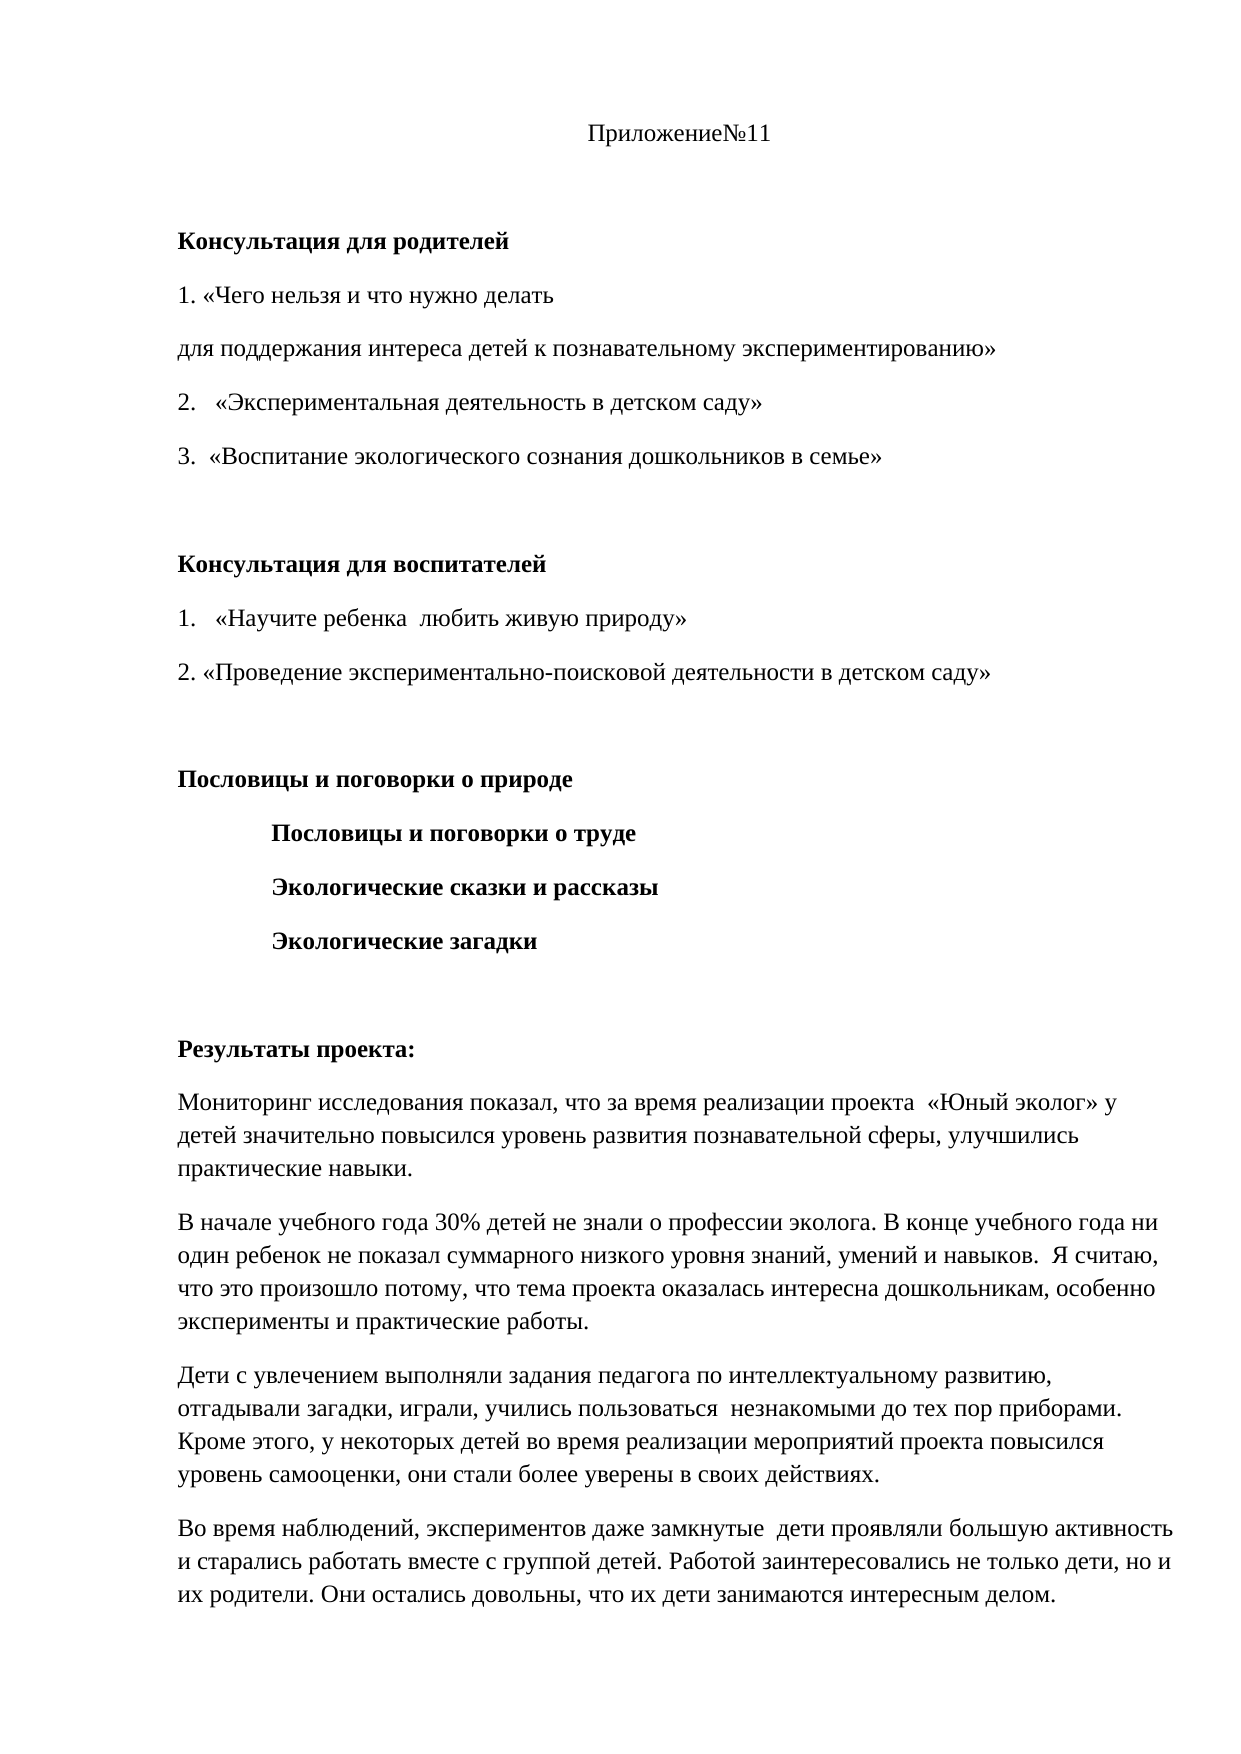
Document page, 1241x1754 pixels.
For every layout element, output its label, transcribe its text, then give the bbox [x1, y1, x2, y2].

text Приложение№11 [177, 118, 1181, 147]
text 1. «Научите ребенка любить живую природу» [177, 603, 1181, 632]
text Во время наблюдений, экспериментов даже замкнутые дети проявляли большую активность и старались работать вместе с группой детей. Работой заинтересовались не только дети, но и их родители. Они остались довольны, что их дети занимаются интересным делом. [177, 1513, 1181, 1608]
text Результаты проекта: [177, 1034, 1181, 1062]
text 2. «Экспериментальная деятельность в детском саду» [177, 387, 1181, 416]
text Дети с увлечением выполняли задания педагога по интеллектуальному развитию, отгадывали загадки, играли, учились пользоваться незнакомыми до тех пор приборами. Кроме этого, у некоторых детей во время реализации мероприятий проекта повысился уровень самооценки, они стали более уверены в своих действиях. [177, 1360, 1181, 1488]
text 1. «Чего нельзя и что нужно делать [177, 280, 1181, 308]
text Консультация для воспитателей [177, 549, 1181, 578]
text В начале учебного года 30% детей не знали о профессии эколога. В конце учебного года ни один ребенок не показал суммарного низкого уровня знаний, умений и навыков. Я считаю, что это произошло потому, что тема проекта оказалась интересна дошкольникам, особенно эксперименты и практические работы. [177, 1207, 1181, 1335]
text для поддержания интереса детей к познавательному экспериментированию» [177, 333, 1181, 362]
text Пословицы и поговорки о труде [177, 818, 1181, 847]
text Экологические загадки [177, 926, 1181, 955]
text Мониторинг исследования показал, что за время реализации проекта «Юный эколог» у детей значительно повысился уровень развития познавательной сферы, улучшились практические навыки. [177, 1087, 1181, 1182]
text 3. «Воспитание экологического сознания дошкольников в семье» [177, 441, 1181, 470]
text Пословицы и поговорки о природе [177, 764, 1181, 793]
text 2. «Проведение экспериментально-поисковой деятельности в детском саду» [177, 657, 1181, 685]
text Экологические сказки и рассказы [177, 872, 1181, 901]
text Консультация для родителей [177, 226, 1181, 254]
